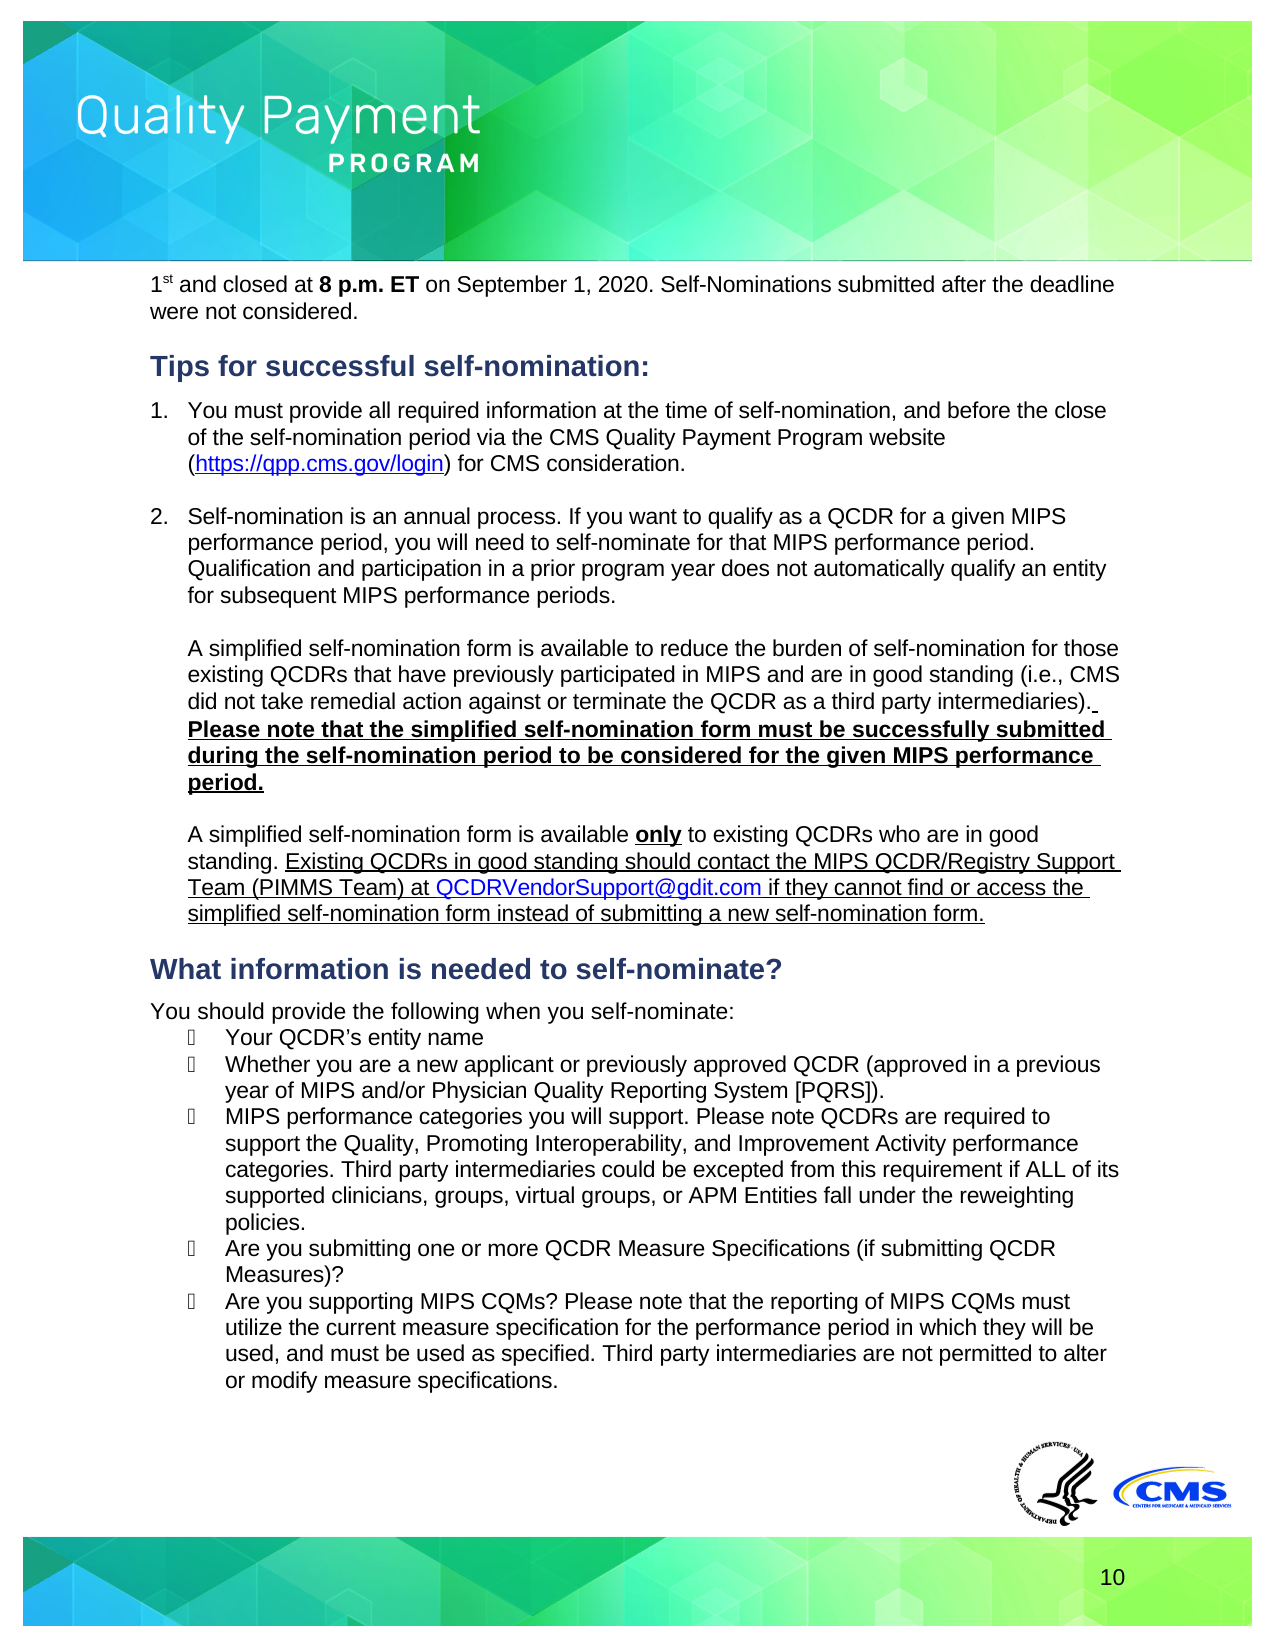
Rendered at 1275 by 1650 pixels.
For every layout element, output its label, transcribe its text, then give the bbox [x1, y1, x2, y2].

list Are you supporting MIPS CQMs? Please note that the reporting of MIPS CQMs must utilize the current measure specification for the performance period in which they will be used, and must be used as specified. Third party intermediaries are not permitted to alter or modify measure specifications. [187, 1288, 1125, 1393]
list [150, 271, 1125, 324]
subtitle Tips for successful self-nomination: [150, 349, 1125, 383]
list A simplified self-nomination form is available only to existing QCDRs who are in good standing. Existing QCDRs in good standing should contact the MIPS QCDR/Registry Support Team (PIMMS Team) at QCDRVendorSupport@gdit.com if they cannot find or access the simplified self-nomination form instead of submitting a new self-nomination form. [187, 821, 1125, 927]
list Whether you are a new applicant or previously approved QCDR (approved in a previous year of MIPS and/or Physician Quality Reporting System [PQRS]). [187, 1051, 1125, 1103]
list Are you submitting one or more QCDR Measure Specifications (if submitting QCDR Measures)? [187, 1235, 1125, 1288]
picture [0, 0, 1275, 1649]
list Your QCDR’s entity name [187, 1024, 1125, 1051]
list MIPS performance categories you will support. Please note QCDRs are required to support the Quality, Promoting Interoperability, and Improvement Activity performance categories. Third party intermediaries could be excepted from this requirement if ALL of its supported clinicians, groups, virtual groups, or APM Entities fall under the reweighting policies. [187, 1103, 1125, 1235]
text You should provide the following when you self-nominate: [150, 998, 1125, 1024]
list Self-nomination is an annual process. If you want to qualify as a QCDR for a given MIPS performance period, you will need to self-nominate for that MIPS performance period. Qualification and participation in a prior program year does not automatically qualify an entity for subsequent MIPS performance periods. [150, 503, 1125, 608]
subtitle What information is needed to self-nominate? [150, 952, 1125, 985]
list A simplified self-nomination form is available to reduce the burden of self-nomination for those existing QCDRs that have previously participated in MIPS and are in good standing (i.e., CMS did not take remedial action against or terminate the QCDR as a third party intermediaries). Please note that the simplified self-nomination form must be successfully submitted during the self-nomination period to be considered for the given MIPS performance period. [187, 634, 1125, 795]
list You must provide all required information at the time of self-nomination, and before the close of the self-nomination period via the CMS Quality Payment Program website (https://qpp.cms.gov/login) for CMS consideration. [150, 397, 1125, 476]
